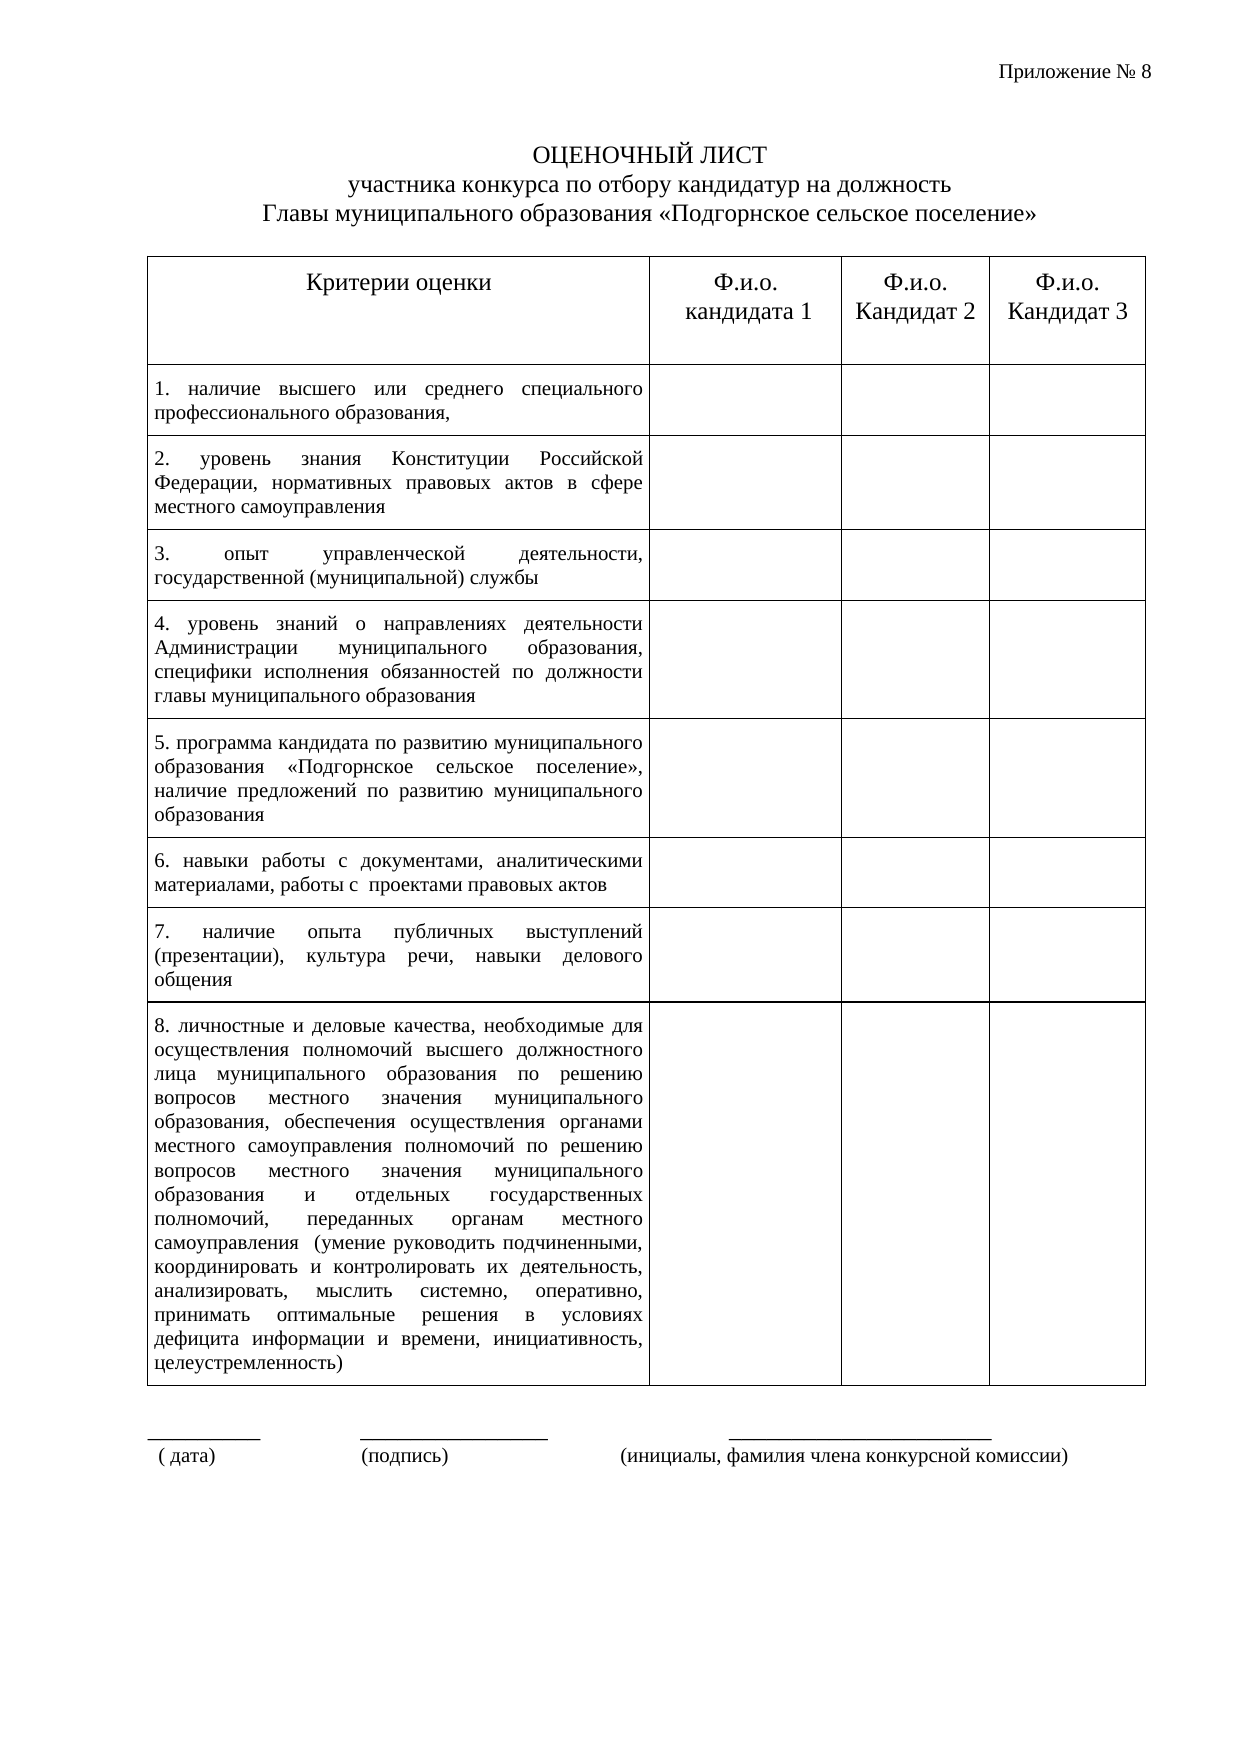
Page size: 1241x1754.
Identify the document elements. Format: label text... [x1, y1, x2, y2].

text _________ _______________ _____________________ [148, 1414, 1152, 1443]
table_cell [650, 530, 841, 599]
table_cell [650, 601, 841, 718]
table_header Критерии оценки [148, 257, 649, 364]
table_cell [650, 719, 841, 837]
table_cell [842, 436, 989, 529]
table_cell [990, 365, 1145, 434]
table_cell [990, 908, 1145, 1001]
table_cell [990, 436, 1145, 529]
table_cell 6. навыки работы с документами, аналитическими материалами, работы с проектами правовых актов [148, 838, 649, 907]
table_cell [990, 601, 1145, 718]
table_cell 8. личностные и деловые качества, необходимые для осуществления полномочий высшего должностного лица муниципального образования по решению вопросов местного значения муниципального образования, обеспечения осуществления органами местного самоуправления полномочий по решению вопросов местного значения муниципального образования и отдельных государственных полномочий, переданных органам местного самоуправления (умение руководить подчиненными, координировать и контролировать их деятельность, анализировать, мыслить системно, оперативно, принимать оптимальные решения в условиях дефицита информации и времени, инициативность, целеустремленность) [148, 1003, 649, 1385]
table_cell 2. уровень знания Конституции Российской Федерации, нормативных правовых актов в сфере местного самоуправления [148, 436, 649, 529]
table_cell 5. программа кандидата по развитию муниципального образования «Подгорнское сельское поселение», наличие предложений по развитию муниципального образования [148, 719, 649, 837]
table_cell [650, 365, 841, 434]
table_cell [650, 908, 841, 1001]
table_cell [842, 908, 989, 1001]
table_cell 4. уровень знаний о направлениях деятельности Администрации муниципального образования, специфики исполнения обязанностей по должности главы муниципального образования [148, 601, 649, 718]
table_cell [842, 601, 989, 718]
table_cell [842, 719, 989, 837]
table_cell [650, 838, 841, 907]
table_header Ф.и.о. кандидата 1 [650, 257, 841, 364]
table_cell [990, 1003, 1145, 1385]
table_cell [842, 530, 989, 599]
table_cell [990, 530, 1145, 599]
table_header Ф.и.о. Кандидат 3 [990, 257, 1145, 364]
text ОЦЕНОЧНЫЙ ЛИСТ [148, 141, 1152, 169]
table_cell [842, 365, 989, 434]
text Приложение № 8 [148, 59, 1152, 83]
table_cell [842, 838, 989, 907]
table_cell 1. наличие высшего или среднего специального профессионального образования, [148, 365, 649, 434]
table_cell [650, 1003, 841, 1385]
table_cell 7. наличие опыта публичных выступлений (презентации), культура речи, навыки делового общения [148, 908, 649, 1001]
text Главы муниципального образования «Подгорнское сельское поселение» [148, 198, 1152, 227]
text участника конкурса по отбору кандидатур на должность [148, 169, 1152, 198]
table_cell [842, 1003, 989, 1385]
table_cell 3. опыт управленческой деятельности, государственной (муниципальной) службы [148, 530, 649, 599]
table_header Ф.и.о. Кандидат 2 [842, 257, 989, 364]
table_cell [990, 719, 1145, 837]
table_cell [990, 838, 1145, 907]
table_cell [650, 436, 841, 529]
text ( дата) (подпись) (инициалы, фамилия члена конкурсной комиссии) [148, 1443, 1152, 1467]
